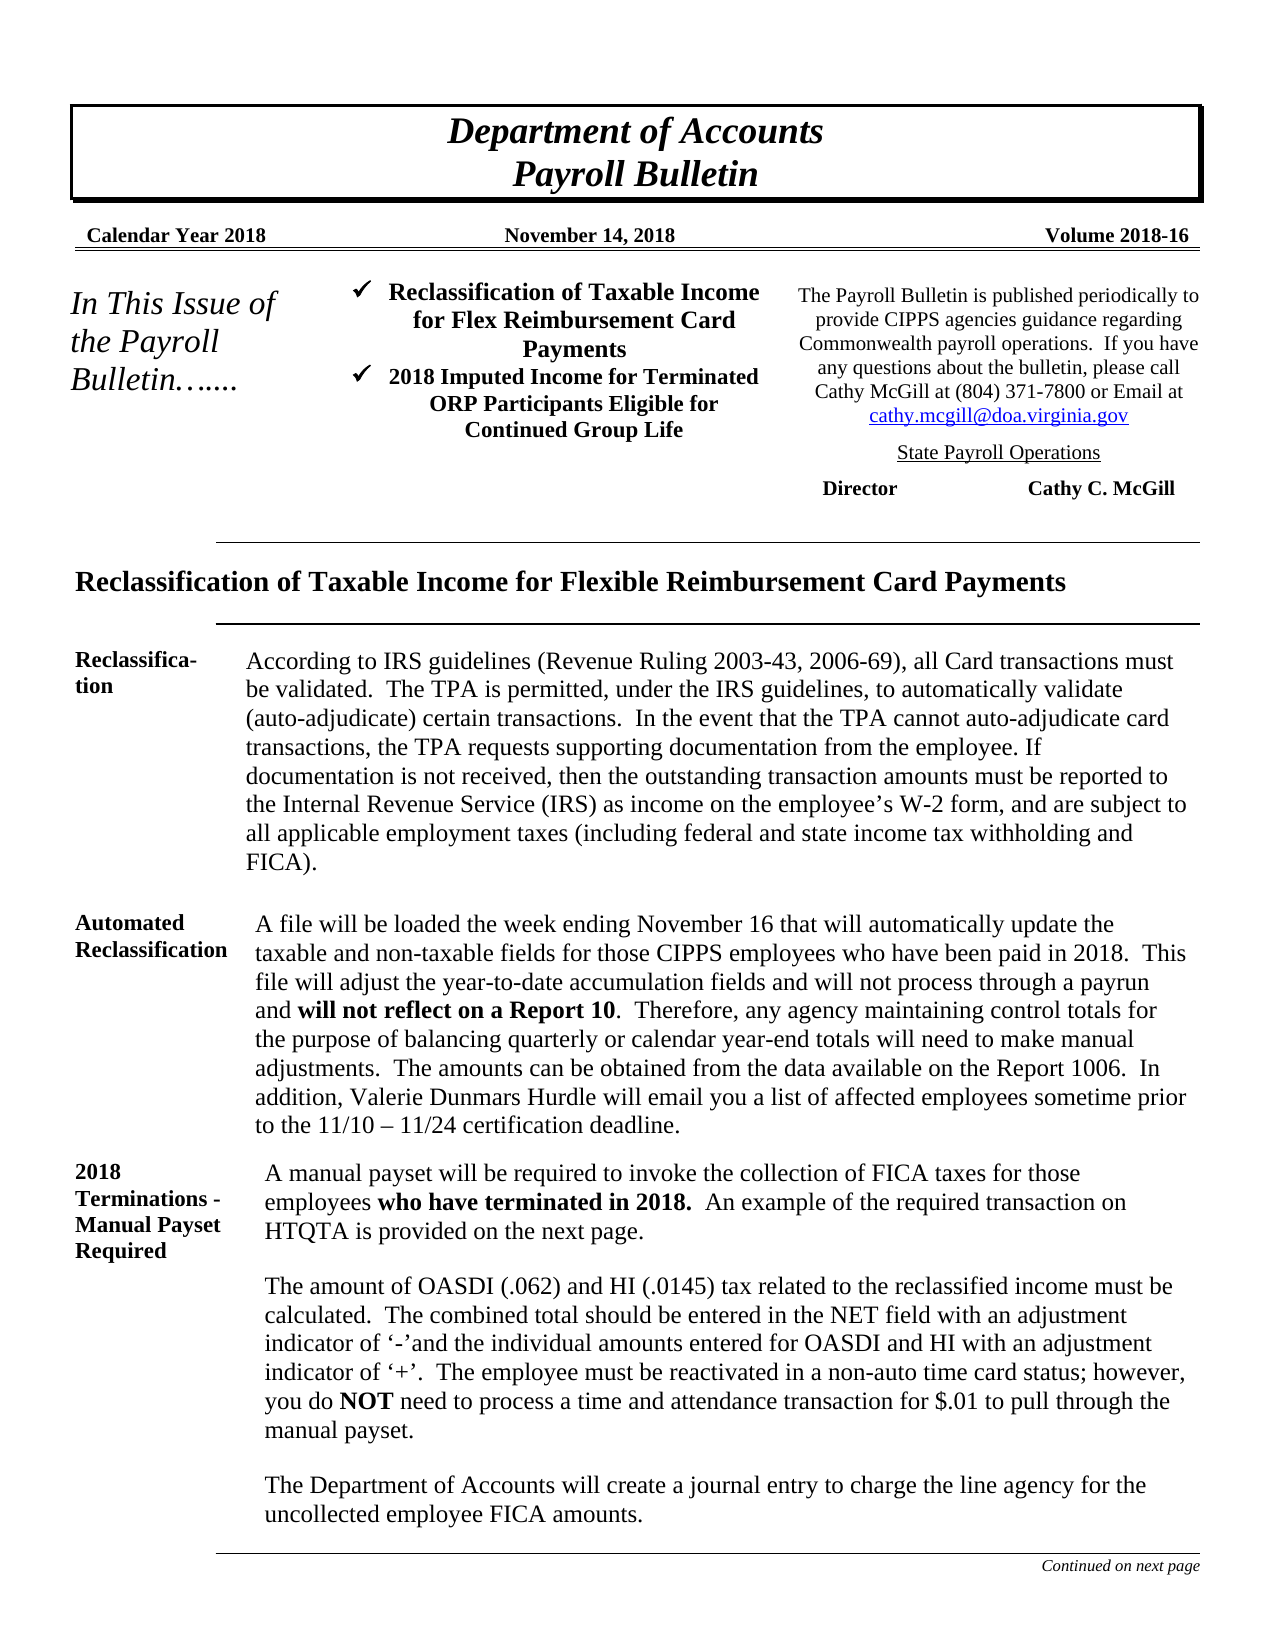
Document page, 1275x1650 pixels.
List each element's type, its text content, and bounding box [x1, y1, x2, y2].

table_header The Payroll Bulletin is published periodically to provide CIPPS agencies guidance regarding Commonwealth payroll operations. If you have any questions about the bulletin, please call Cathy McGill at (804) 371-7800 or Email at cathy.mcgill@doa.virginia.gov State Payroll Operations Director Cathy C. McGill [781, 270, 1216, 542]
table_header Volume 2018-16 [765, 223, 1200, 247]
table_header November 14, 2018 [415, 223, 765, 247]
table_header Reclassifica-tion [64, 646, 234, 890]
table_header 2018 Terminations - Manual Payset Required [64, 1159, 253, 1527]
table_header Reclassification of Taxable Income for Flex Reimbursement Card Payments 2018 Imputed Income for Terminated ORP Participants Eligible for Continued Group Life [310, 270, 781, 542]
table_header Calendar Year 2018 [75, 223, 414, 247]
text Department of Accounts [73, 107, 1198, 147]
table_header A manual payset will be required to invoke the collection of FICA taxes for those employees who have terminated in 2018. An example of the required transaction on HTQTA is provided on the next page. The amount of OASDI (.062) and HI (.0145) tax related to the reclassified income must be calculated. The combined total should be entered in the NET field with an adjustment indicator of ‘-’and the individual amounts entered for OASDI and HI with an adjustment indicator of ‘+’. The employee must be reactivated in a non-auto time card status; however, you do NOT need to process a time and attendance transaction for $.01 to pull through the manual payset. The Department of Accounts will create a journal entry to charge the line agency for the uncollected employee FICA amounts. [253, 1159, 1200, 1527]
table_header According to IRS guidelines (Revenue Ruling 2003-43, 2006-69), all Card transactions must be validated. The TPA is permitted, under the IRS guidelines, to automatically validate (auto-adjudicate) certain transactions. In the event that the TPA cannot auto-adjudicate card transactions, the TPA requests supporting documentation from the employee. If documentation is not received, then the outstanding transaction amounts must be reported to the Internal Revenue Service (IRS) as income on the employee’s W-2 form, and are subject to all applicable employment taxes (including federal and state income tax withholding and FICA). [234, 646, 1200, 890]
text Payroll Bulletin [73, 147, 1198, 197]
text Reclassification of Taxable Income for Flexible Reimbursement Card Payments [75, 564, 1200, 598]
table_header In This Issue of the Payroll Bulletin….... [59, 270, 310, 542]
table_header A file will be loaded the week ending November 16 that will automatically update the taxable and non-taxable fields for those CIPPS employees who have been paid in 2018. This file will adjust the year-to-date accumulation fields and will not process through a payrun and will not reflect on a Report 10. Therefore, any agency maintaining control totals for the purpose of balancing quarterly or calendar year-end totals will need to make manual adjustments. The amounts can be obtained from the data available on the Report 1006. In addition, Valerie Dunmars Hurdle will email you a list of affected employees sometime prior to the 11/10 – 11/24 certification deadline. [244, 909, 1200, 1139]
table_header Automated Reclassification [64, 909, 244, 1139]
text Continued on next page [216, 1554, 1200, 1575]
